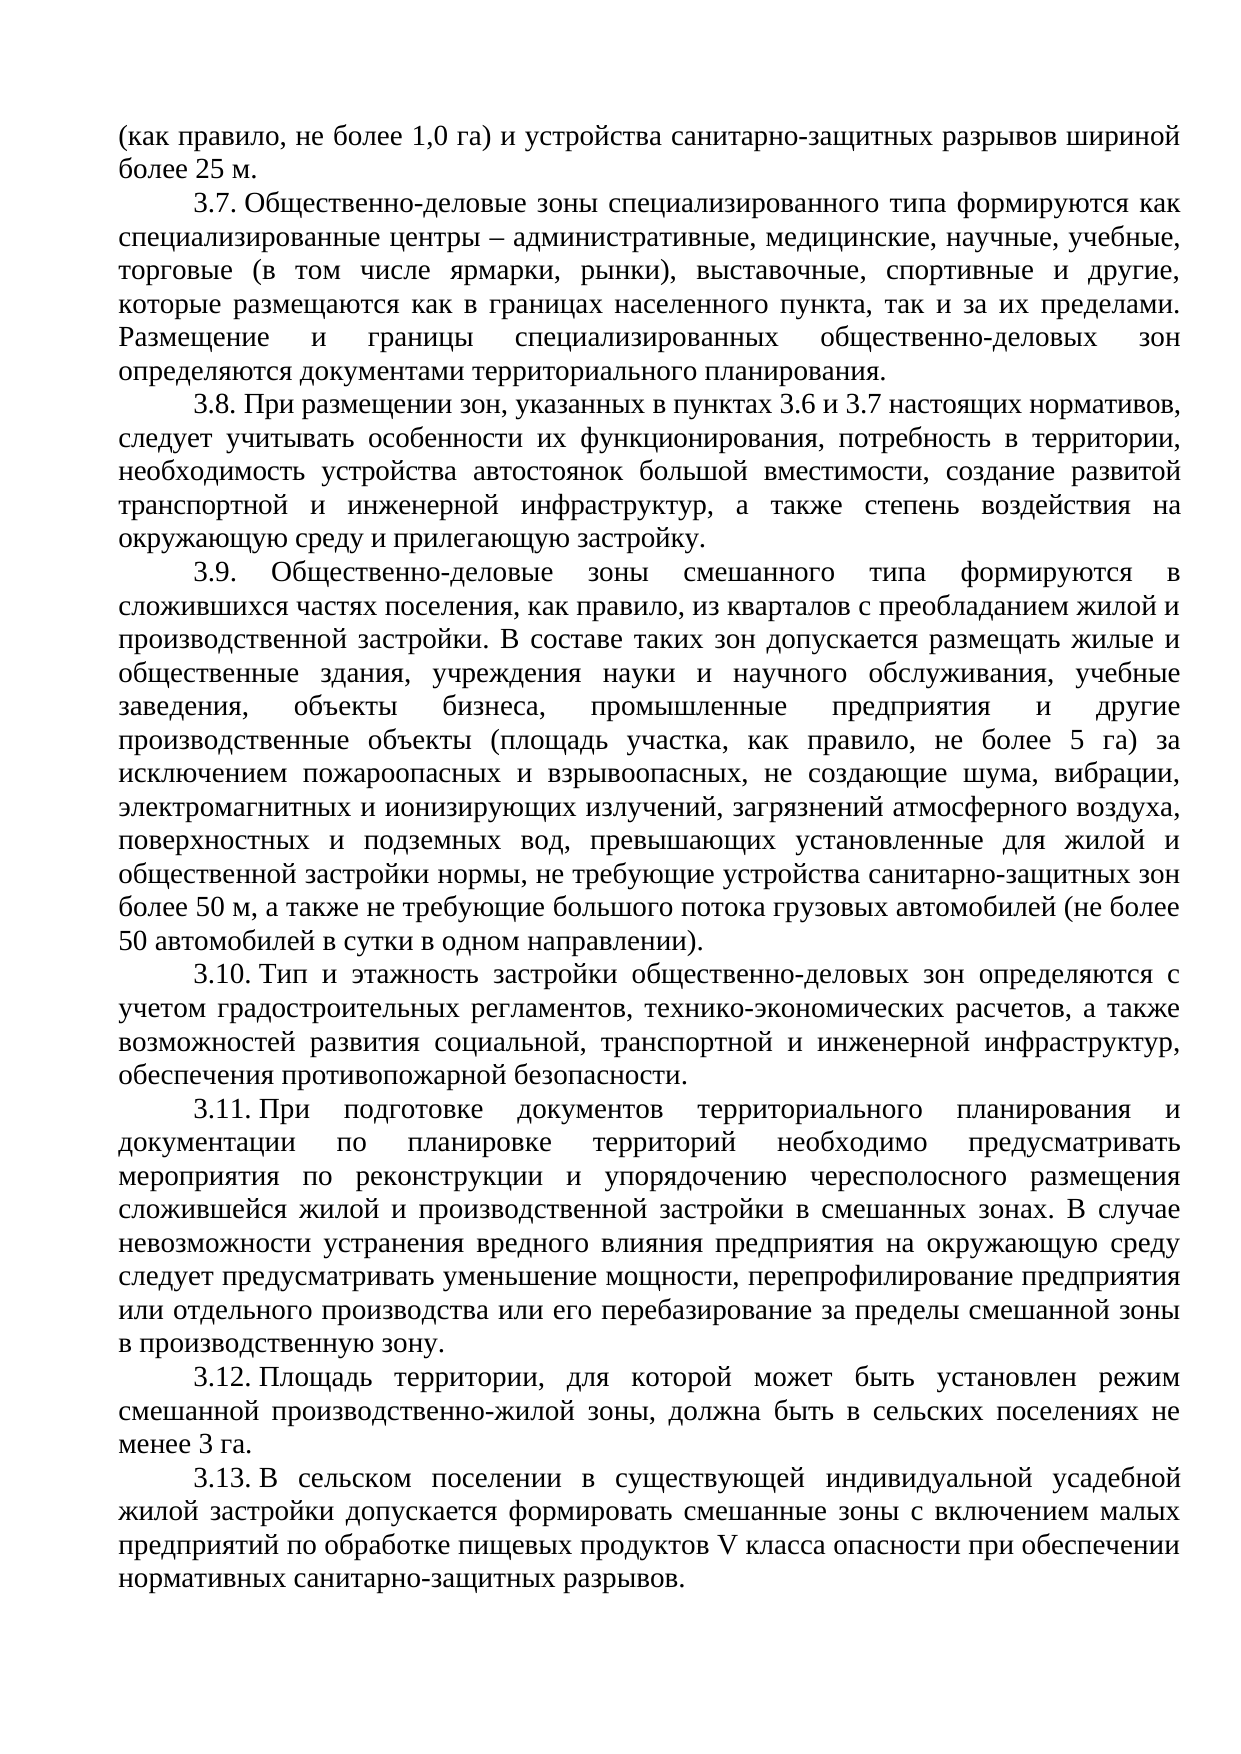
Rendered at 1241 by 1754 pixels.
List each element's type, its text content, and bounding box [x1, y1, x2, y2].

text 3.11. При подготовке документов территориального планирования и документации по планировке территорий необходимо предусматривать мероприятия по реконструкции и упорядочению чересполосного размещения сложившейся жилой и производственной застройки в смешанных зонах. В случае невозможности устранения вредного влияния предприятия на окружающую среду следует предусматривать уменьшение мощности, перепрофилирование предприятия или отдельного производства или его перебазирование за пределы смешанной зоны в производственную зону. [118, 1091, 1181, 1359]
text 3.9. Общественно-деловые зоны смешанного типа формируются в сложившихся частях поселения, как правило, из кварталов с преобладанием жилой и производственной застройки. В составе таких зон допускается размещать жилые и общественные здания, учреждения науки и научного обслуживания, учебные заведения, объекты бизнеса, промышленные предприятия и другие производственные объекты (площадь участка, как правило, не более ) за исключением пожароопасных и взрывоопасных, не создающие шума, вибрации, электромагнитных и ионизирующих излучений, загрязнений атмосферного воздуха, поверхностных и подземных вод, превышающих установленные для жилой и общественной застройки нормы, не требующие устройства санитарно-защитных зон более , а также не требующие большого потока грузовых автомобилей (не более 50 автомобилей в сутки в одном направлении). [118, 554, 1181, 957]
text 3.8. При размещении зон, указанных в пунктах 3.6 и 3.7 настоящих нормативов, следует учитывать особенности их функционирования, потребность в территории, необходимость устройства автостоянок большой вместимости, создание развитой транспортной и инженерной инфраструктур, а также степень воздействия на окружающую среду и прилегающую застройку. [118, 386, 1181, 554]
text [118, 118, 1181, 185]
text 3.10. Тип и этажность застройки общественно-деловых зон определяются с учетом градостроительных регламентов, технико-экономических расчетов, а также возможностей развития социальной, транспортной и инженерной инфраструктур, обеспечения противопожарной безопасности. [118, 957, 1181, 1091]
text 3.12. Площадь территории, для которой может быть установлен режим смешанной производственно-жилой зоны, должна быть в сельских поселениях не менее . [118, 1359, 1181, 1460]
text 3.13. В сельском поселении в существующей индивидуальной усадебной жилой застройки допускается формировать смешанные зоны с включением малых предприятий по обработке пищевых продуктов V класса опасности при обеспечении нормативных санитарно-защитных разрывов. [118, 1460, 1181, 1594]
text 3.7. Общественно-деловые зоны специализированного типа формируются как специализированные центры – административные, медицинские, научные, учебные, торговые (в том числе ярмарки, рынки), выставочные, спортивные и другие, которые размещаются как в границах населенного пункта, так и за их пределами. Размещение и границы специализированных общественно-деловых зон определяются документами территориального планирования. [118, 185, 1181, 386]
